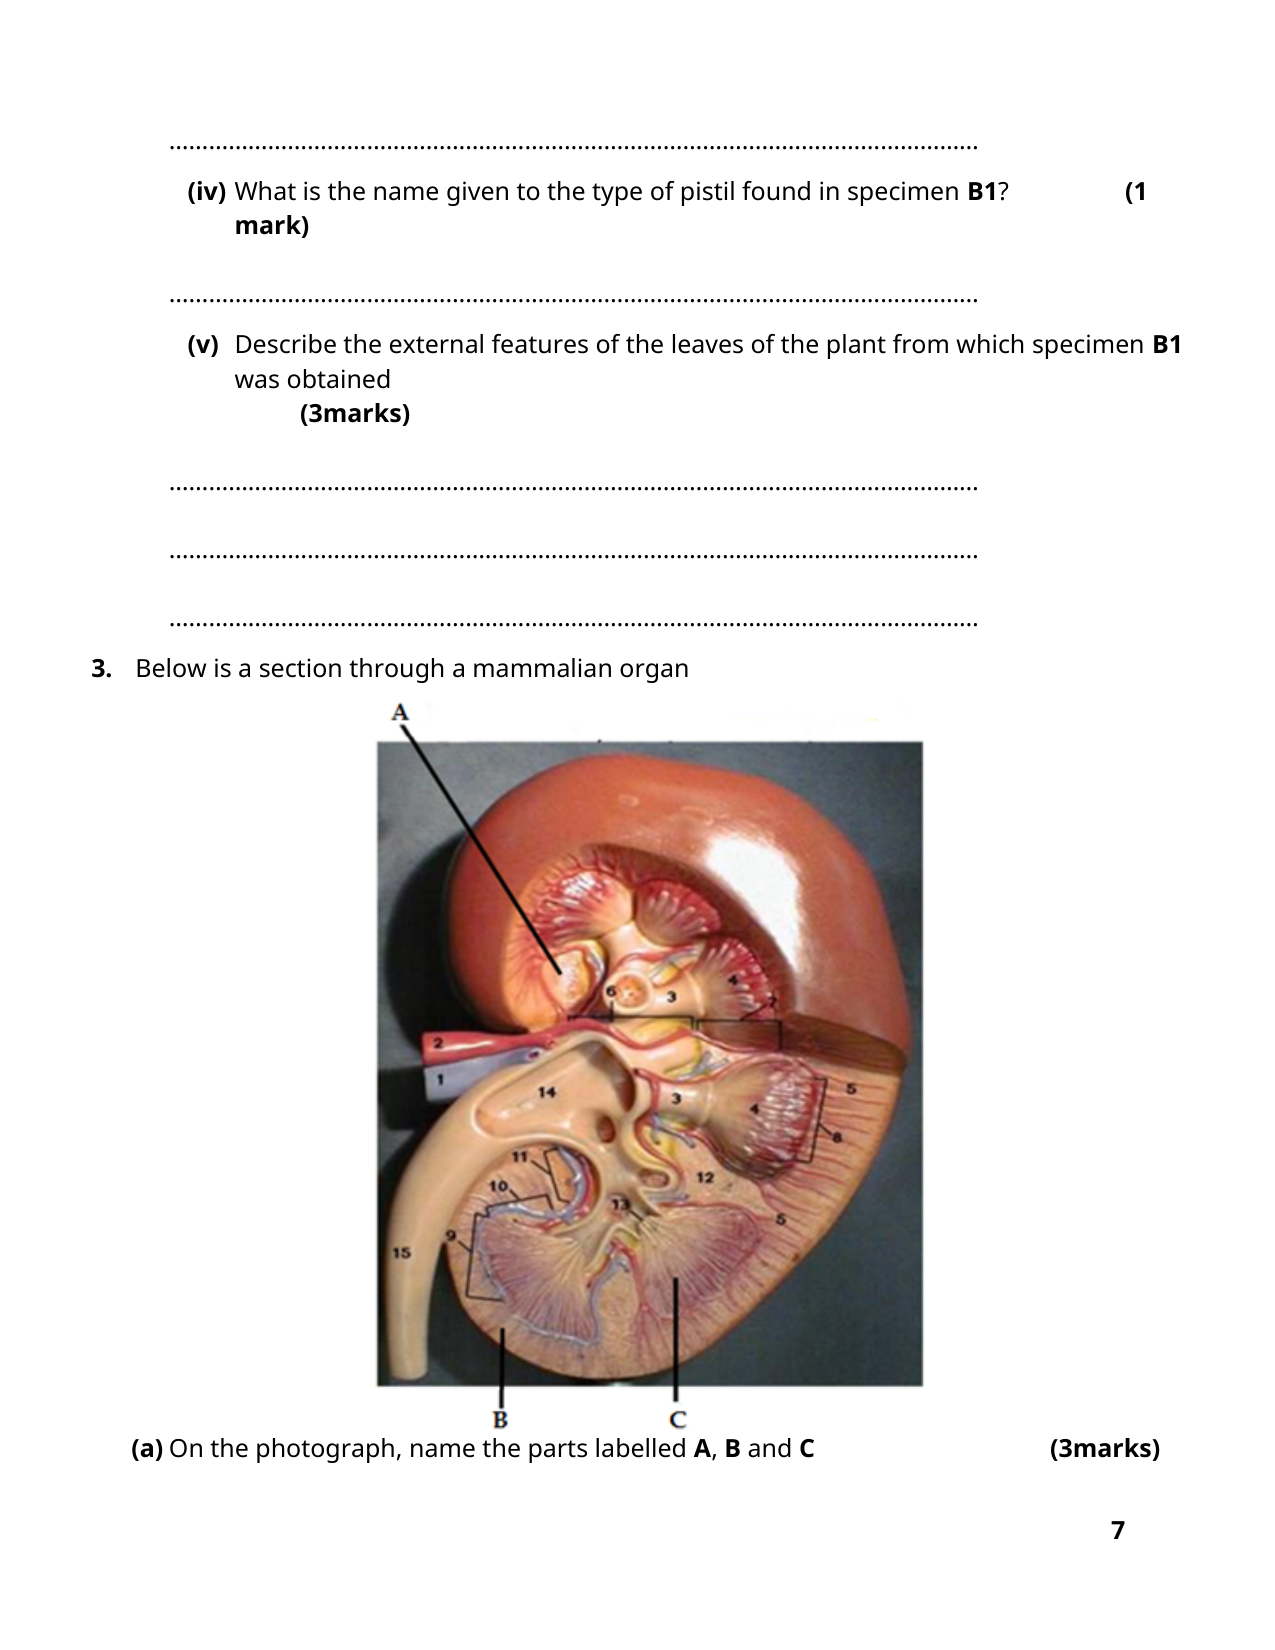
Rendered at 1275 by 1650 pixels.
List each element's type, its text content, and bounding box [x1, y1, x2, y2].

list Describe the external features of the leaves of the plant from which specimen B1 was obtained (3marks) [187, 327, 1198, 429]
list …………………………………………………………………………………………………………… [169, 532, 1198, 566]
list Below is a section through a mammalian organ [91, 651, 1198, 685]
picture [366, 702, 938, 1431]
list What is the name given to the type of pistil found in specimen B1? (1 mark) [187, 174, 1198, 242]
list …………………………………………………………………………………………………………… [169, 463, 1198, 497]
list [169, 276, 1198, 310]
list On the photograph, name the parts labelled A, B and C (3marks) [131, 1431, 1198, 1465]
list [169, 123, 1198, 157]
list …………………………………………………………………………………………………………… [169, 600, 1198, 634]
